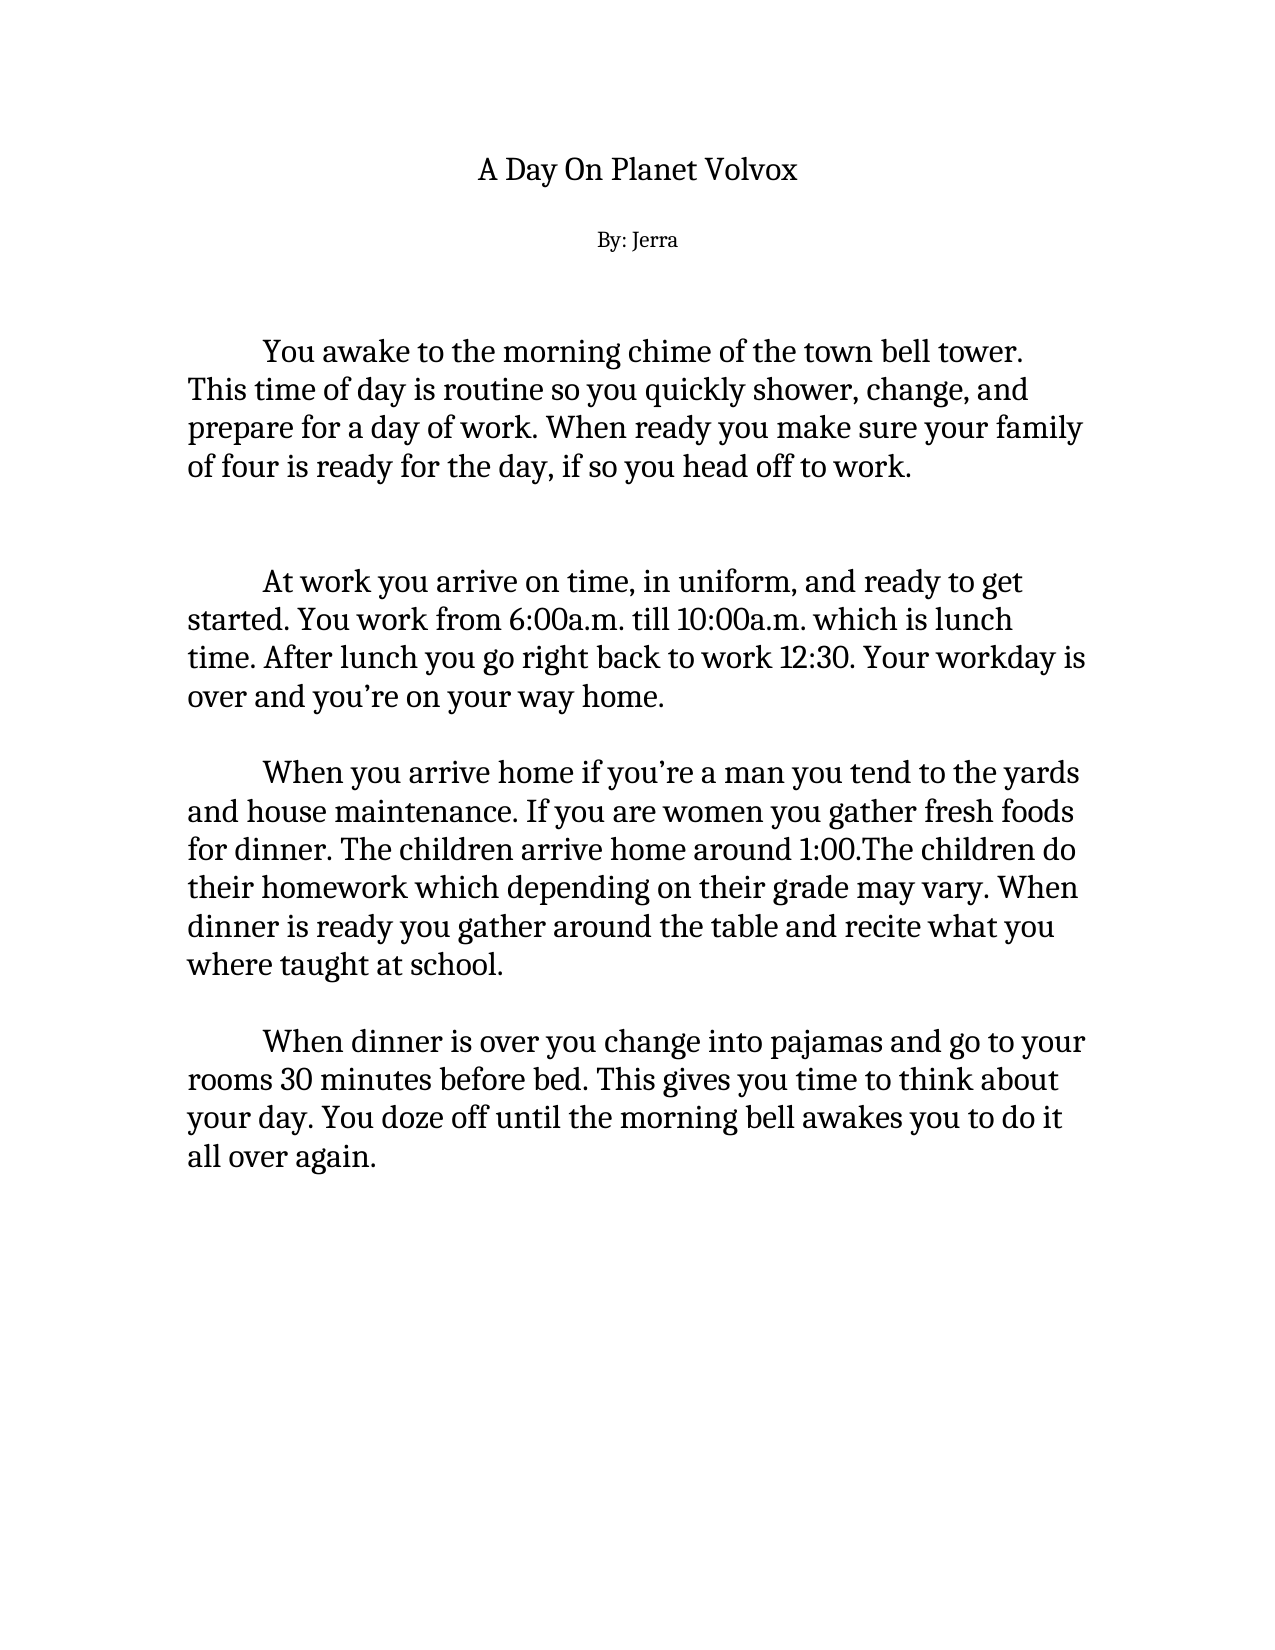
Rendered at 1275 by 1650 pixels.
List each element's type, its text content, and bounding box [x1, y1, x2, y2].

text You awake to the morning chime of the town bell tower. This time of day is routine so you quickly shower, change, and prepare for a day of work. When ready you make sure your family of four is ready for the day, if so you head off to work. [187, 332, 1087, 485]
text At work you arrive on time, in uniform, and ready to get started. You work from 6:00a.m. till 10:00a.m. which is lunch time. After lunch you go right back to work 12:30. Your workday is over and you’re on your way home. [187, 562, 1087, 715]
text When dinner is over you change into pajamas and go to your rooms 30 minutes before bed. This gives you time to think about your day. You doze off until the morning bell awakes you to do it all over again. [187, 1022, 1087, 1175]
text A Day On Planet Volvox [187, 150, 1087, 188]
text When you arrive home if you’re a man you tend to the yards and house maintenance. If you are women you gather fresh foods for dinner. The children arrive home around 1:00.The children do their homework which depending on their grade may vary. When dinner is ready you gather around the table and recite what you where taught at school. [187, 754, 1087, 984]
text By: Jerra [187, 227, 1087, 253]
